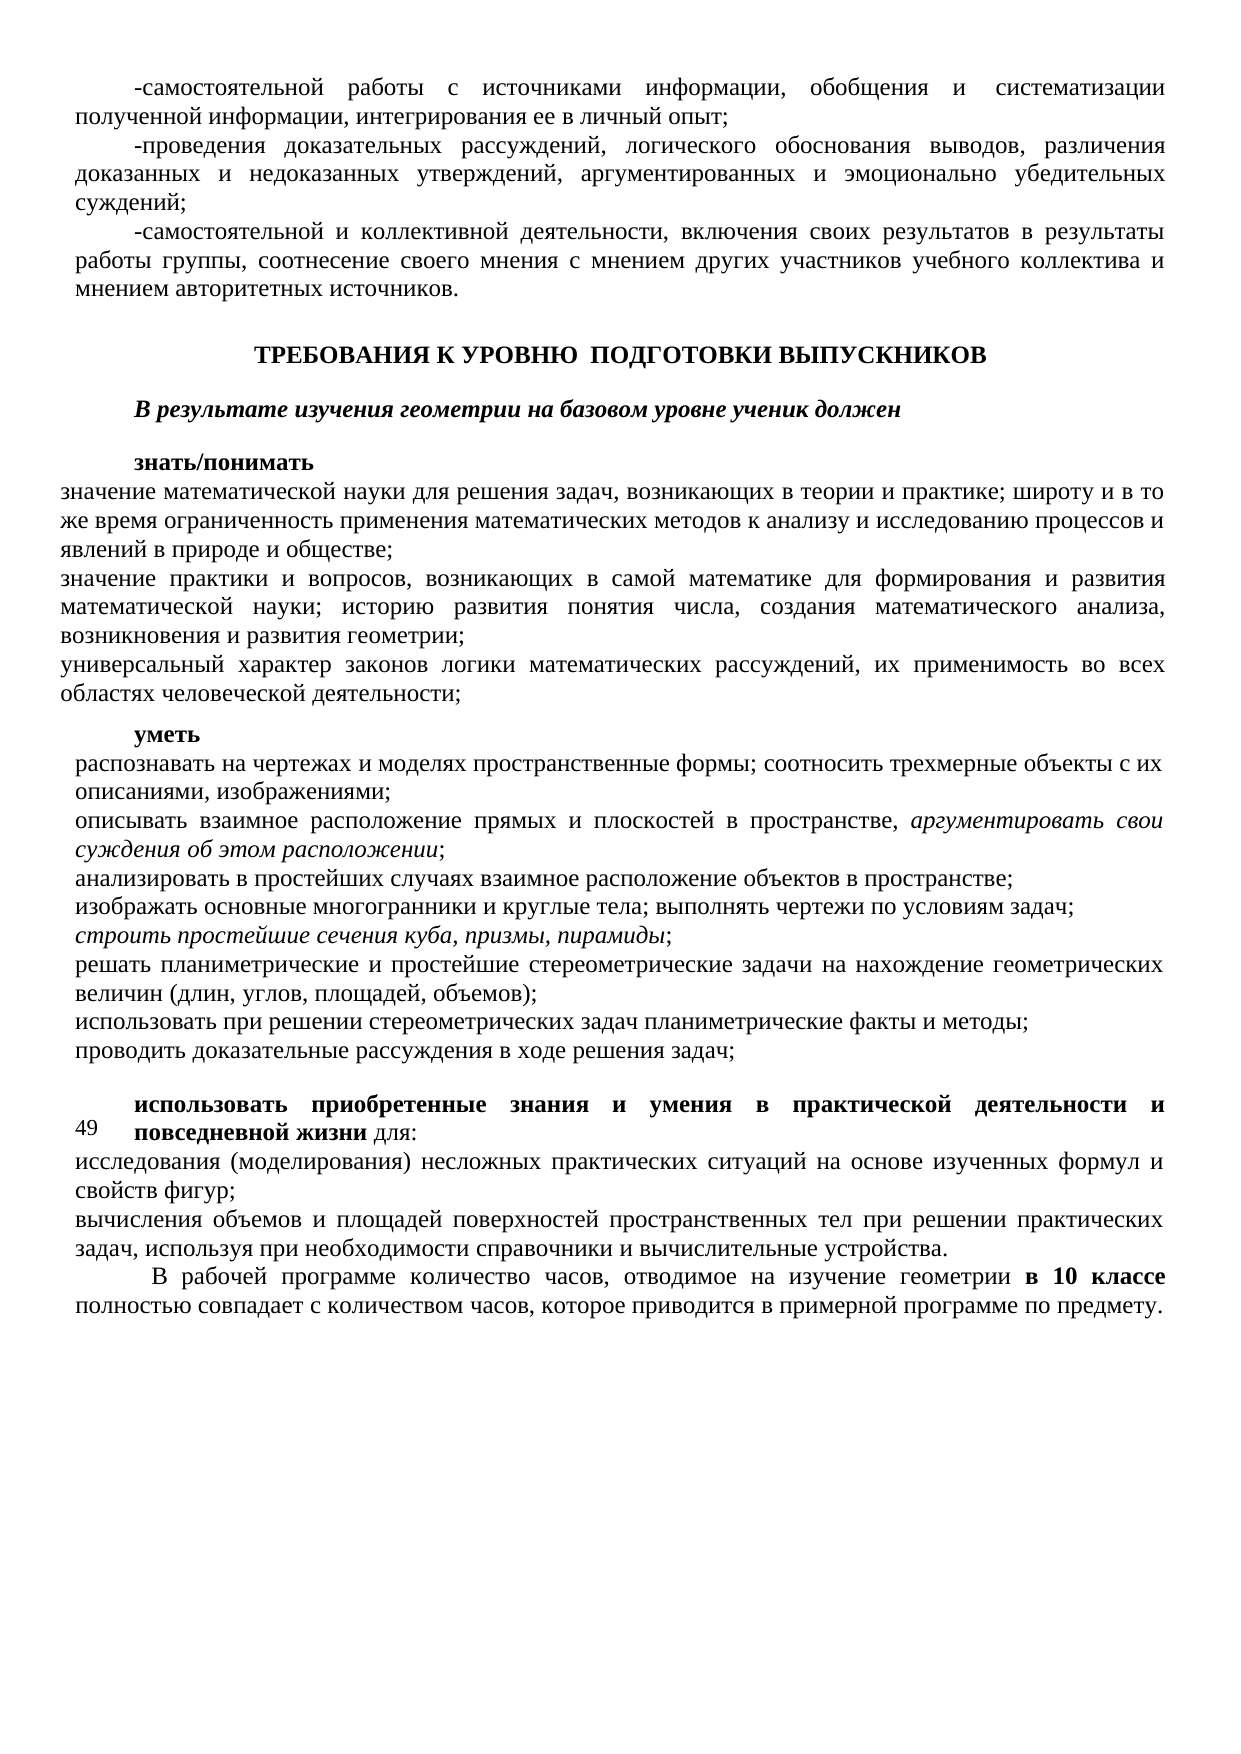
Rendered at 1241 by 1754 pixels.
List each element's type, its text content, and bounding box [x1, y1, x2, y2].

text исследования (моделирования) несложных практических ситуаций на основе изученных формул и свойств фигур; [75, 1146, 1178, 1204]
text уметь [134, 719, 1178, 748]
text полностью совпадает с количеством часов, которое приводится в примерной программе по предмету. [39, 1290, 1163, 1319]
text использовать при решении стереометрических задач планиметрические факты и методы; проводить доказательные рассуждения в ходе решения задач; [75, 1006, 1031, 1064]
text -проведения доказательных рассуждений, логического обоснования выводов, различения доказанных и недоказанных утверждений, аргументированных и эмоционально убедительных суждений; [75, 130, 1166, 216]
text решать планиметрические и простейшие стереометрические задачи на нахождение геометрических величин (длин, углов, площадей, объемов); [75, 949, 1178, 1006]
text распознавать на чертежах и моделях пространственные формы; соотносить трехмерные объекты с их описаниями, изображениями; [75, 748, 1178, 805]
text описывать взаимное расположение прямых и плоскостей в пространстве, аргументировать свои суждения об этом расположении; [75, 805, 1178, 863]
text универсальный характер законов логики математических рассуждений, их применимость во всех областях человеческой деятельности; [60, 649, 1165, 706]
text -самостоятельной работы с источниками информации, обобщения и систематизации полученной информации, интегрирования ее в личный опыт; [75, 72, 1166, 130]
text анализировать в простейших случаях взаимное расположение объектов в пространстве; изображать основные многогранники и круглые тела; выполнять чертежи по условиям задач; строить простейшие сечения куба, призмы, пирамиды; [75, 863, 1076, 949]
text знать/понимать [134, 448, 1178, 476]
text использовать приобретенные знания и умения в практической деятельности и повседневной жизни для: [134, 1090, 1165, 1146]
text -самостоятельной и коллективной деятельности, включения своих результатов в результаты работы группы, соотнесение своего мнения с мнением других участников учебного коллектива и мнением авторитетных источников. [75, 216, 1166, 302]
text значение практики и вопросов, возникающих в самой математике для формирования и развития математической науки; историю развития понятия числа, создания математического анализа, возникновения и развития геометрии; [60, 563, 1166, 649]
text ТРЕБОВАНИЯ К УРОВНЮ ПОДГОТОВКИ ВЫПУСКНИКОВ [129, 340, 1111, 369]
text вычисления объемов и площадей поверхностей пространственных тел при решении практических задач, используя при необходимости справочники и вычислительные устройства. [75, 1204, 1178, 1261]
text значение математической науки для решения задач, возникающих в теории и практике; широту и в то же время ограниченность применения математических методов к анализу и исследованию процессов и явлений в природе и обществе; [60, 476, 1166, 563]
text В рабочей программе количество часов, отводимое на изучение геометрии в 10 классе [39, 1261, 1165, 1290]
text В результате изучения геометрии на базовом уровне ученик должен [134, 394, 1178, 423]
